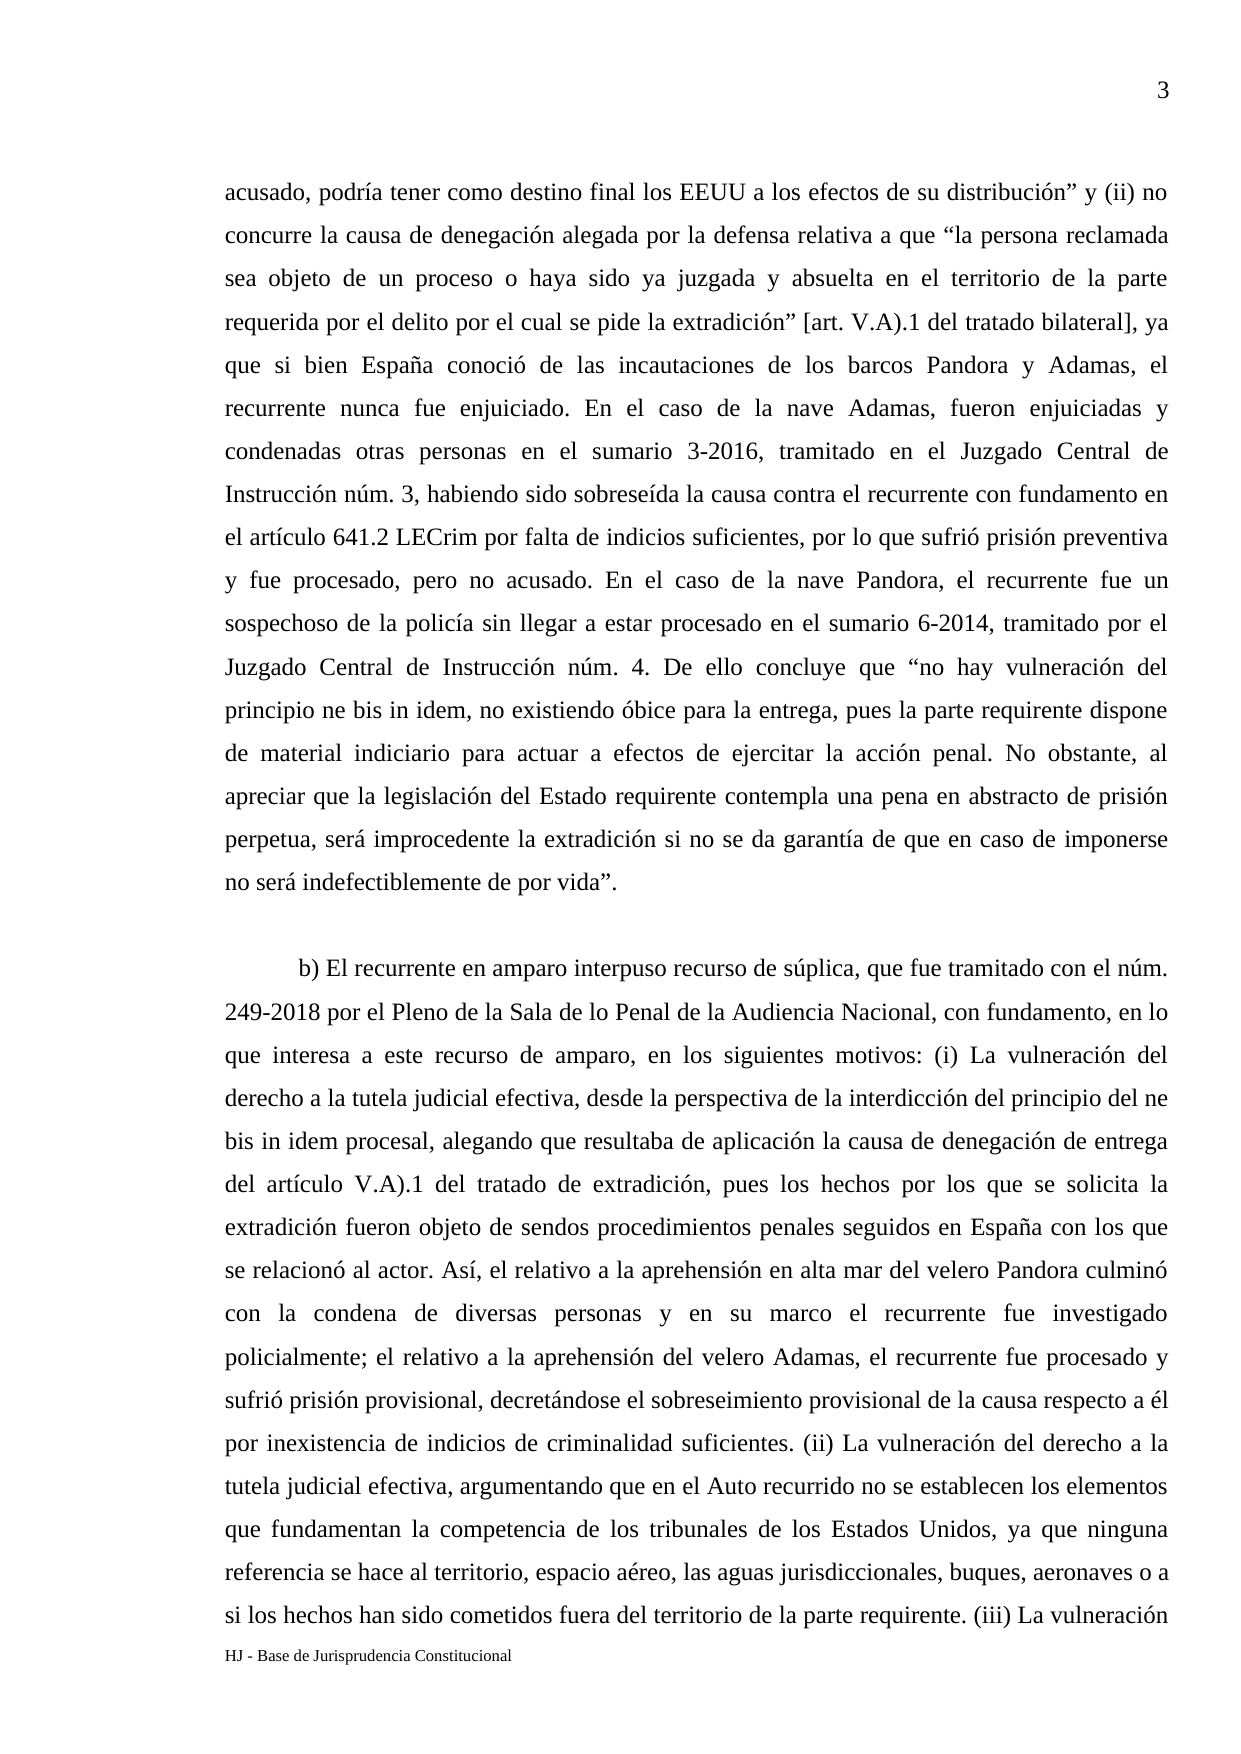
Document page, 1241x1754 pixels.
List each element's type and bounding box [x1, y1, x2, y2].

text [224, 177, 1169, 896]
text [224, 953, 1169, 1629]
